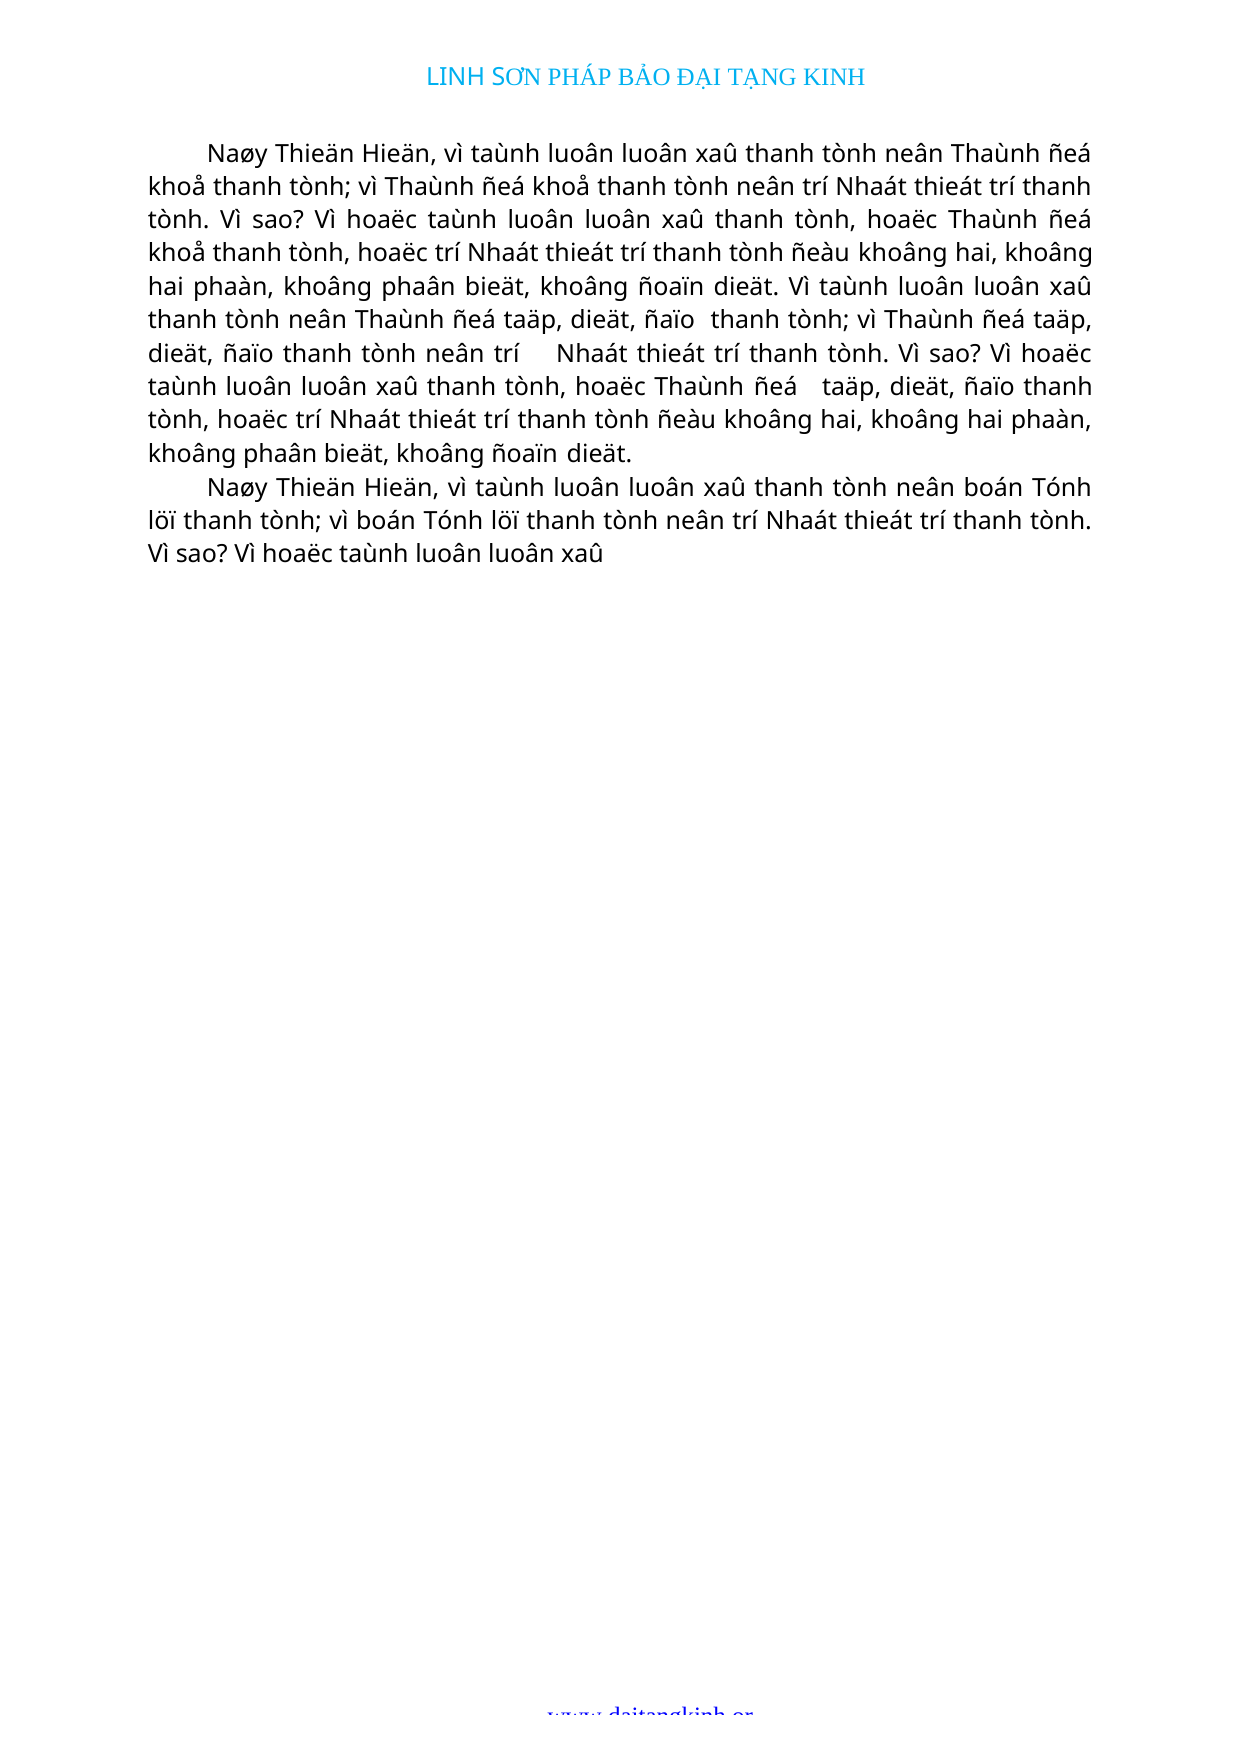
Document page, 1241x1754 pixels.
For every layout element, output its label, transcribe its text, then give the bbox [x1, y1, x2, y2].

text Naøy Thieän Hieän, vì taùnh luoân luoân xaû thanh tònh neân boán Tónh löï thanh tònh; vì boán Tónh löï thanh tònh neân trí Nhaát thieát trí thanh tònh. Vì sao? Vì hoaëc taùnh luoân luoân xaû [148, 470, 1093, 570]
text Naøy Thieän Hieän, vì taùnh luoân luoân xaû thanh tònh neân Thaùnh ñeá khoå thanh tònh; vì Thaùnh ñeá khoå thanh tònh neân trí Nhaát thieát trí thanh tònh. Vì sao? Vì hoaëc taùnh luoân luoân xaû thanh tònh, hoaëc Thaùnh ñeá khoå thanh tònh, hoaëc trí Nhaát thieát trí thanh tònh ñeàu khoâng hai, khoâng hai phaàn, khoâng phaân bieät, khoâng ñoaïn dieät. Vì taùnh luoân luoân xaû thanh tònh neân Thaùnh ñeá taäp, dieät, ñaïo thanh tònh; vì Thaùnh ñeá taäp, dieät, ñaïo thanh tònh neân trí Nhaát thieát trí thanh tònh. Vì sao? Vì hoaëc taùnh luoân luoân xaû thanh tònh, hoaëc Thaùnh ñeá taäp, dieät, ñaïo thanh tònh, hoaëc trí Nhaát thieát trí thanh tònh ñeàu khoâng hai, khoâng hai phaàn, khoâng phaân bieät, khoâng ñoaïn dieät. [148, 135, 1093, 470]
